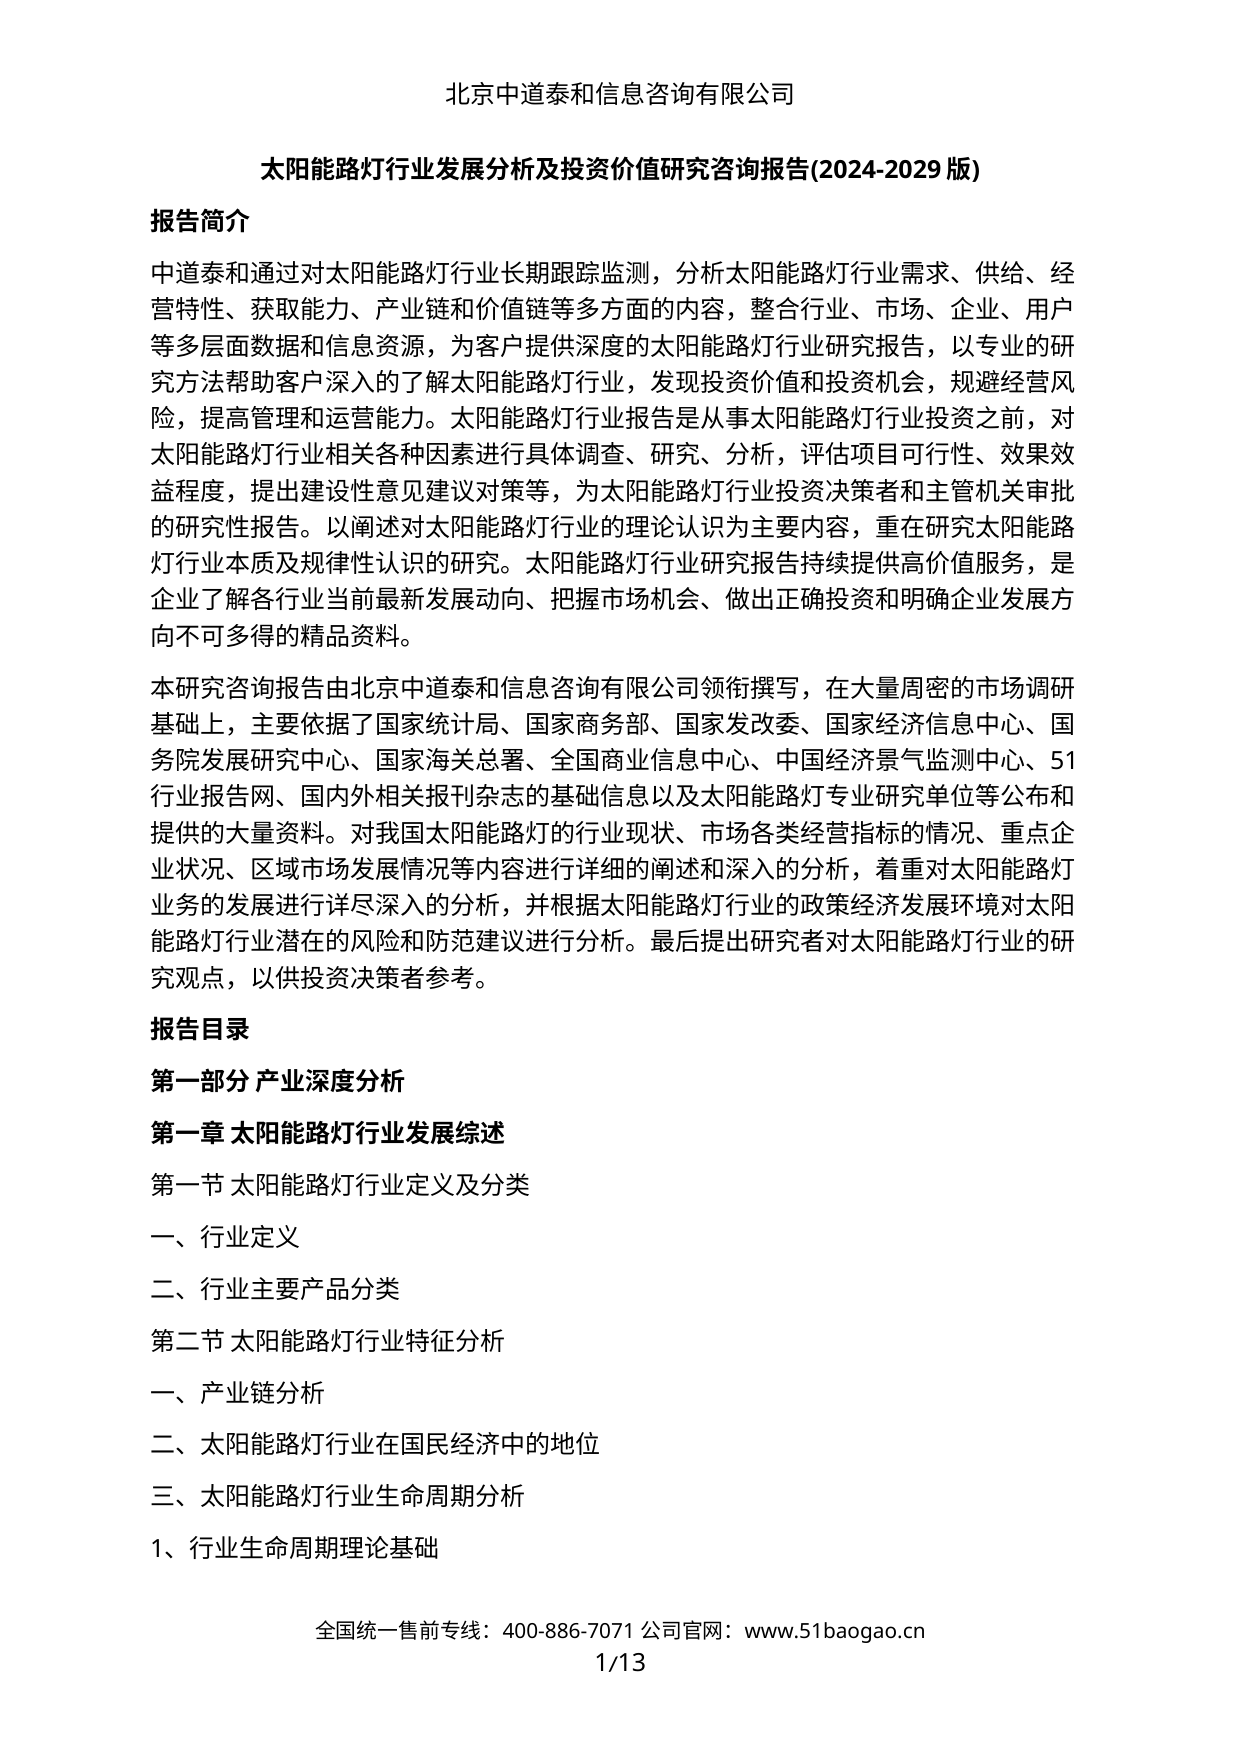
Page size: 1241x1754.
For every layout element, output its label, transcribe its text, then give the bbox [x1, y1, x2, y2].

text 本研究咨询报告由北京中道泰和信息咨询有限公司领衔撰写，在大量周密的市场调研基础上，主要依据了国家统计局、国家商务部、国家发改委、国家经济信息中心、国务院发展研究中心、国家海关总署、全国商业信息中心、中国经济景气监测中心、51行业报告网、国内外相关报刊杂志的基础信息以及太阳能路灯专业研究单位等公布和提供的大量资料。对我国太阳能路灯的行业现状、市场各类经营指标的情况、重点企业状况、区域市场发展情况等内容进行详细的阐述和深入的分析，着重对太阳能路灯业务的发展进行详尽深入的分析，并根据太阳能路灯行业的政策经济发展环境对太阳能路灯行业潜在的风险和防范建议进行分析。最后提出研究者对太阳能路灯行业的研究观点，以供投资决策者参考。 [150, 668, 1090, 994]
text 报告简介 [150, 202, 1090, 238]
text 1、行业生命周期理论基础 [150, 1529, 1090, 1565]
text 太阳能路灯行业发展分析及投资价值研究咨询报告(2024-2029版) [150, 150, 1090, 186]
text 中道泰和通过对太阳能路灯行业长期跟踪监测，分析太阳能路灯行业需求、供给、经营特性、获取能力、产业链和价值链等多方面的内容，整合行业、市场、企业、用户等多层面数据和信息资源，为客户提供深度的太阳能路灯行业研究报告，以专业的研究方法帮助客户深入的了解太阳能路灯行业，发现投资价值和投资机会，规避经营风险，提高管理和运营能力。太阳能路灯行业报告是从事太阳能路灯行业投资之前，对太阳能路灯行业相关各种因素进行具体调查、研究、分析，评估项目可行性、效果效益程度，提出建设性意见建议对策等，为太阳能路灯行业投资决策者和主管机关审批的研究性报告。以阐述对太阳能路灯行业的理论认识为主要内容，重在研究太阳能路灯行业本质及规律性认识的研究。太阳能路灯行业研究报告持续提供高价值服务，是企业了解各行业当前最新发展动向、把握市场机会、做出正确投资和明确企业发展方向不可多得的精品资料。 [150, 254, 1090, 652]
text 第二节 太阳能路灯行业特征分析 [150, 1321, 1090, 1357]
text 第一章 太阳能路灯行业发展综述 [150, 1114, 1090, 1150]
text 二、太阳能路灯行业在国民经济中的地位 [150, 1425, 1090, 1461]
text 一、产业链分析 [150, 1373, 1090, 1409]
text 三、太阳能路灯行业生命周期分析 [150, 1477, 1090, 1513]
text 一、行业定义 [150, 1217, 1090, 1254]
text 二、行业主要产品分类 [150, 1269, 1090, 1306]
text 报告目录 [150, 1010, 1090, 1046]
text 第一节 太阳能路灯行业定义及分类 [150, 1166, 1090, 1202]
text 第一部分 产业深度分析 [150, 1062, 1090, 1098]
